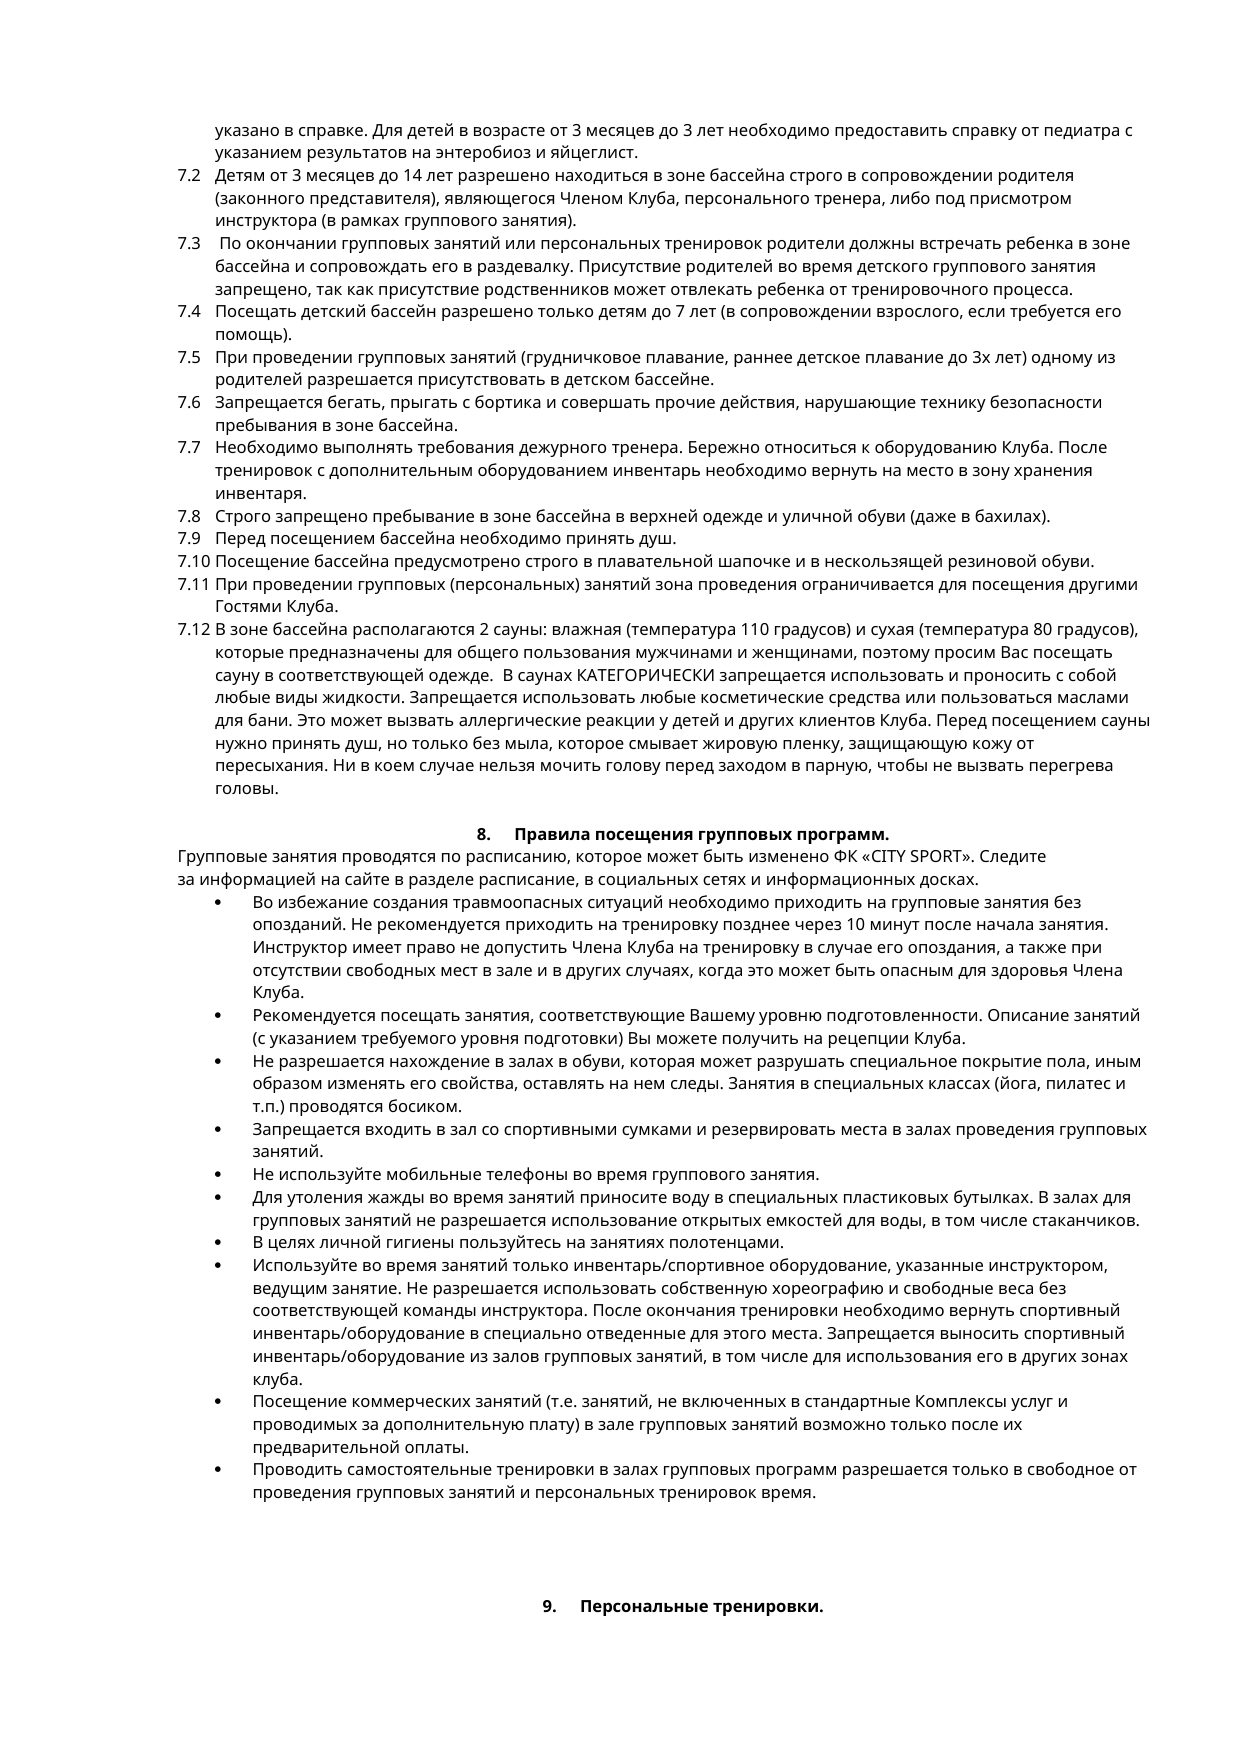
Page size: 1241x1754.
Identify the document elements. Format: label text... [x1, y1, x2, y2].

list Проводить самостоятельные тренировки в залах групповых программ разрешается только в свободное от проведения групповых занятий и персональных тренировок время. [215, 1458, 1152, 1503]
list При проведении групповых занятий (грудничковое плавание, раннее детское плавание до 3х лет) одному из родителей разрешается присутствовать в детском бассейне. [177, 345, 1152, 391]
list В целях личной гигиены пользуйтесь на занятиях полотенцами. [215, 1231, 1152, 1253]
list Перед посещением бассейна необходимо принять душ. [177, 527, 1152, 549]
list Персональные тренировки. [215, 1594, 1152, 1617]
list Посещать детский бассейн разрешено только детям до 7 лет (в сопровождении взрослого, если требуется его помощь). [177, 300, 1152, 345]
list Детям от 3 месяцев до 14 лет разрешено находиться в зоне бассейна строго в сопровождении родителя (законного представителя), являющегося Членом Клуба, персонального тренера, либо под присмотром инструктора (в рамках группового занятия). [177, 163, 1152, 232]
list Рекомендуется посещать занятия, соответствующие Вашему уровню подготовленности. Описание занятий (с указанием требуемого уровня подготовки) Вы можете получить на рецепции Клуба. [215, 1004, 1152, 1049]
list Необходимо выполнять требования дежурного тренера. Бережно относиться к оборудованию Клуба. После тренировок с дополнительным оборудованием инвентарь необходимо вернуть на место в зону хранения инвентаря. [177, 436, 1152, 504]
list Посещение коммерческих занятий (т.е. занятий, не включенных в стандартные Комплексы услуг и проводимых за дополнительную плату) в зале групповых занятий возможно только после их предварительной оплаты. [215, 1390, 1152, 1458]
list При проведении групповых (персональных) занятий зона проведения ограничивается для посещения другими Гостями Клуба. [177, 572, 1152, 618]
list Запрещается бегать, прыгать с бортика и совершать прочие действия, нарушающие технику безопасности пребывания в зоне бассейна. [177, 391, 1152, 436]
list По окончании групповых занятий или персональных тренировок родители должны встречать ребенка в зоне бассейна и сопровождать его в раздевалку. Присутствие родителей во время детского группового занятия запрещено, так как присутствие родственников может отвлекать ребенка от тренировочного процесса. [177, 232, 1152, 300]
list Правила посещения групповых программ. [215, 822, 1152, 845]
list Для утоления жажды во время занятий приносите воду в специальных пластиковых бутылках. В залах для групповых занятий не разрешается использование открытых емкостей для воды, в том числе стаканчиков. [215, 1185, 1152, 1231]
list Запрещается входить в зал со спортивными сумками и резервировать места в залах проведения групповых занятий. [215, 1117, 1152, 1163]
list Не разрешается нахождение в залах в обуви, которая может разрушать специальное покрытие пола, иным образом изменять его свойства, оставлять на нем следы. Занятия в специальных классах (йога, пилатес и т.п.) проводятся босиком. [215, 1049, 1152, 1117]
list Используйте во время занятий только инвентарь/спортивное оборудование, указанные инструктором, ведущим занятие. Не разрешается использовать собственную хореографию и свободные веса без соответствующей команды инструктора. После окончания тренировки необходимо вернуть спортивный инвентарь/оборудование в специально отведенные для этого места. Запрещается выносить спортивный инвентарь/оборудование из залов групповых занятий, в том числе для использования его в других зонах клуба. [215, 1253, 1152, 1390]
list Посещение бассейна предусмотрено строго в плавательной шапочке и в нескользящей резиновой обуви. [177, 549, 1152, 572]
text за информацией на сайте в разделе расписание, в социальных сетях и информационных досках. [177, 867, 1152, 890]
list Не используйте мобильные телефоны во время группового занятия. [215, 1163, 1152, 1185]
list В зоне бассейна располагаются 2 сауны: влажная (температура 110 градусов) и сухая (температура 80 градусов), которые предназначены для общего пользования мужчинами и женщинами, поэтому просим Вас посещать сауну в соответствующей одежде. В саунах КАТЕГОРИЧЕСКИ запрещается использовать и проносить с собой любые виды жидкости. Запрещается использовать любые косметические средства или пользоваться маслами для бани. Это может вызвать аллергические реакции у детей и других клиентов Клуба. Перед посещением сауны нужно принять душ, но только без мыла, которое смывает жировую пленку, защищающую кожу от пересыхания. Ни в коем случае нельзя мочить голову перед заходом в парную, чтобы не вызвать перегрева головы. [177, 618, 1152, 799]
text Групповые занятия проводятся по расписанию, которое может быть изменено ФК «CITY SPORT». Следите [177, 845, 1152, 867]
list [177, 118, 1152, 163]
list Строго запрещено пребывание в зоне бассейна в верхней одежде и уличной обуви (даже в бахилах). [177, 504, 1152, 527]
list Во избежание создания травмоопасных ситуаций необходимо приходить на групповые занятия без опозданий. Не рекомендуется приходить на тренировку позднее через 10 минут после начала занятия. Инструктор имеет право не допустить Члена Клуба на тренировку в случае его опоздания, а также при отсутствии свободных мест в зале и в других случаях, когда это может быть опасным для здоровья Члена Клуба. [215, 890, 1152, 1004]
